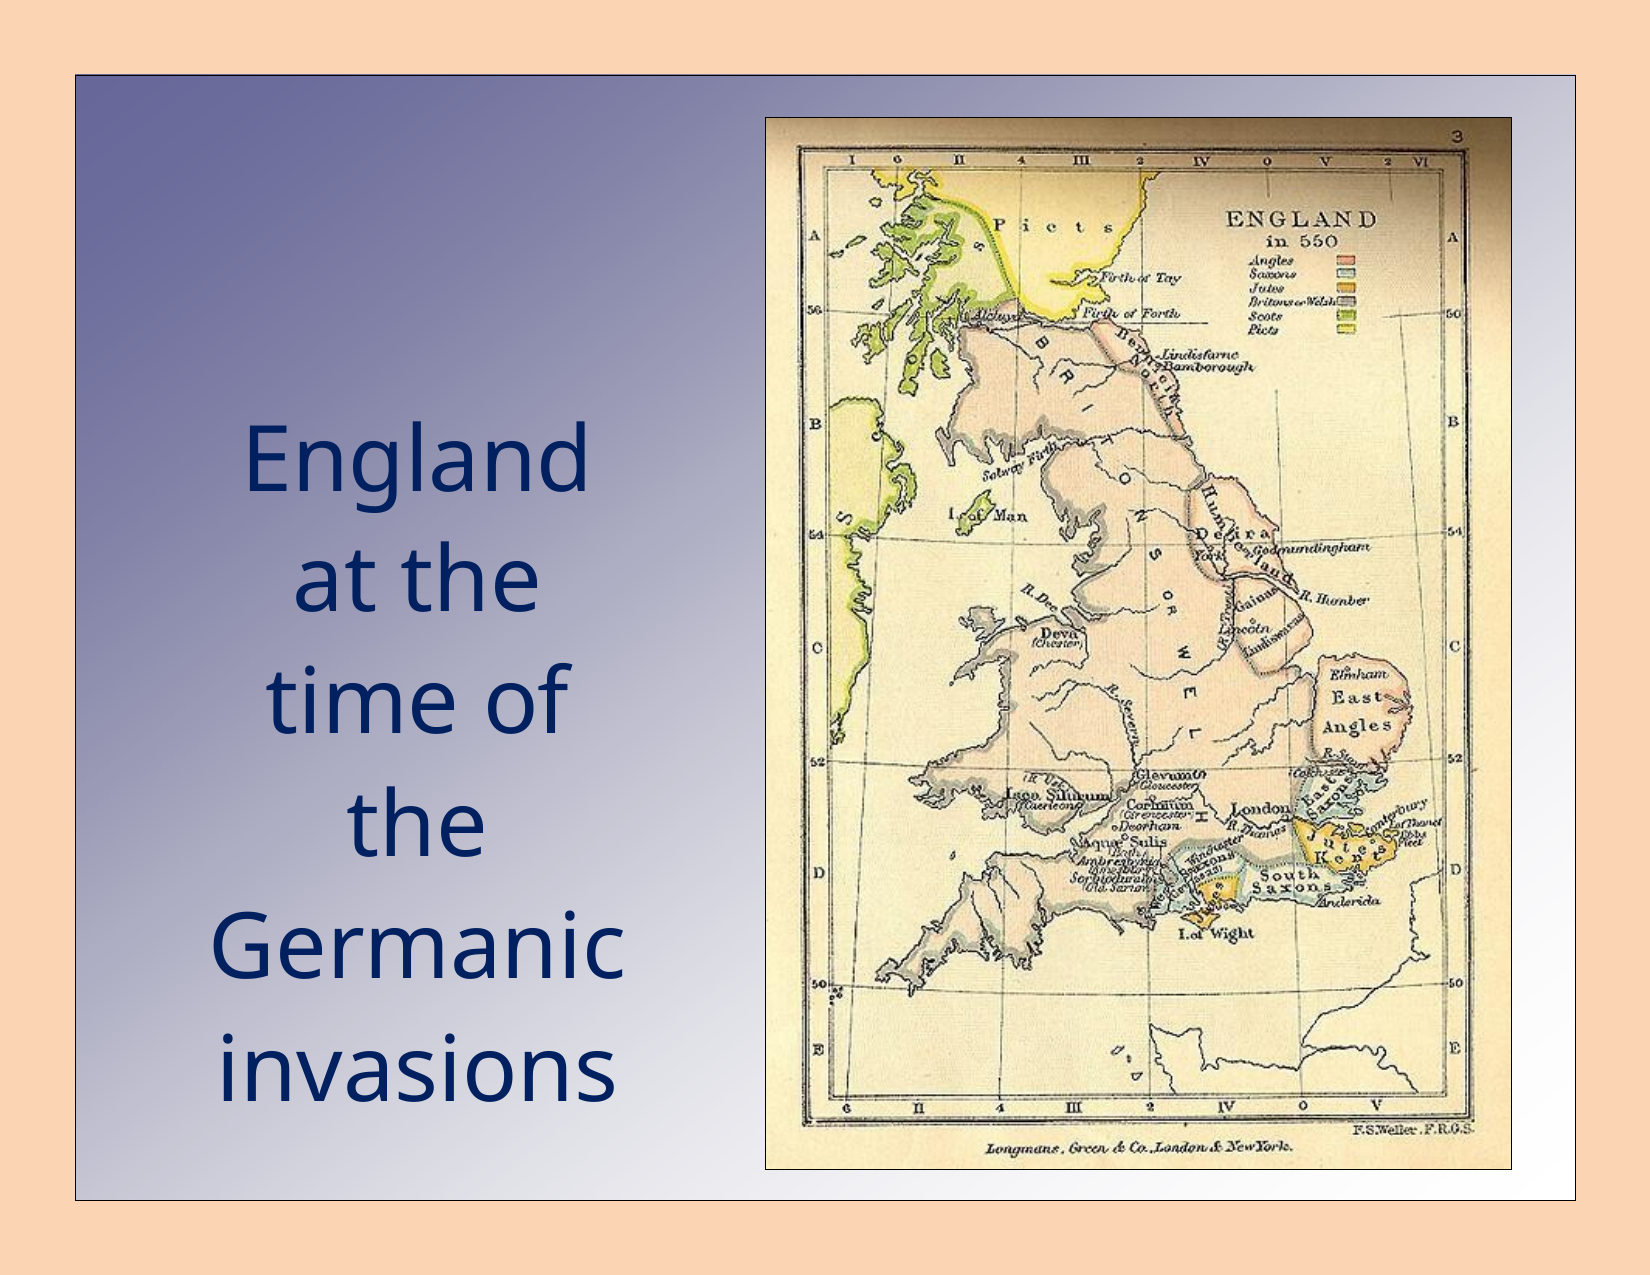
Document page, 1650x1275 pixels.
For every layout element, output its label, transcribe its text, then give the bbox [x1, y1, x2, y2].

picture [76, 76, 1575, 1200]
subtitle England at the time of the Germanic invasions [196, 393, 639, 1128]
